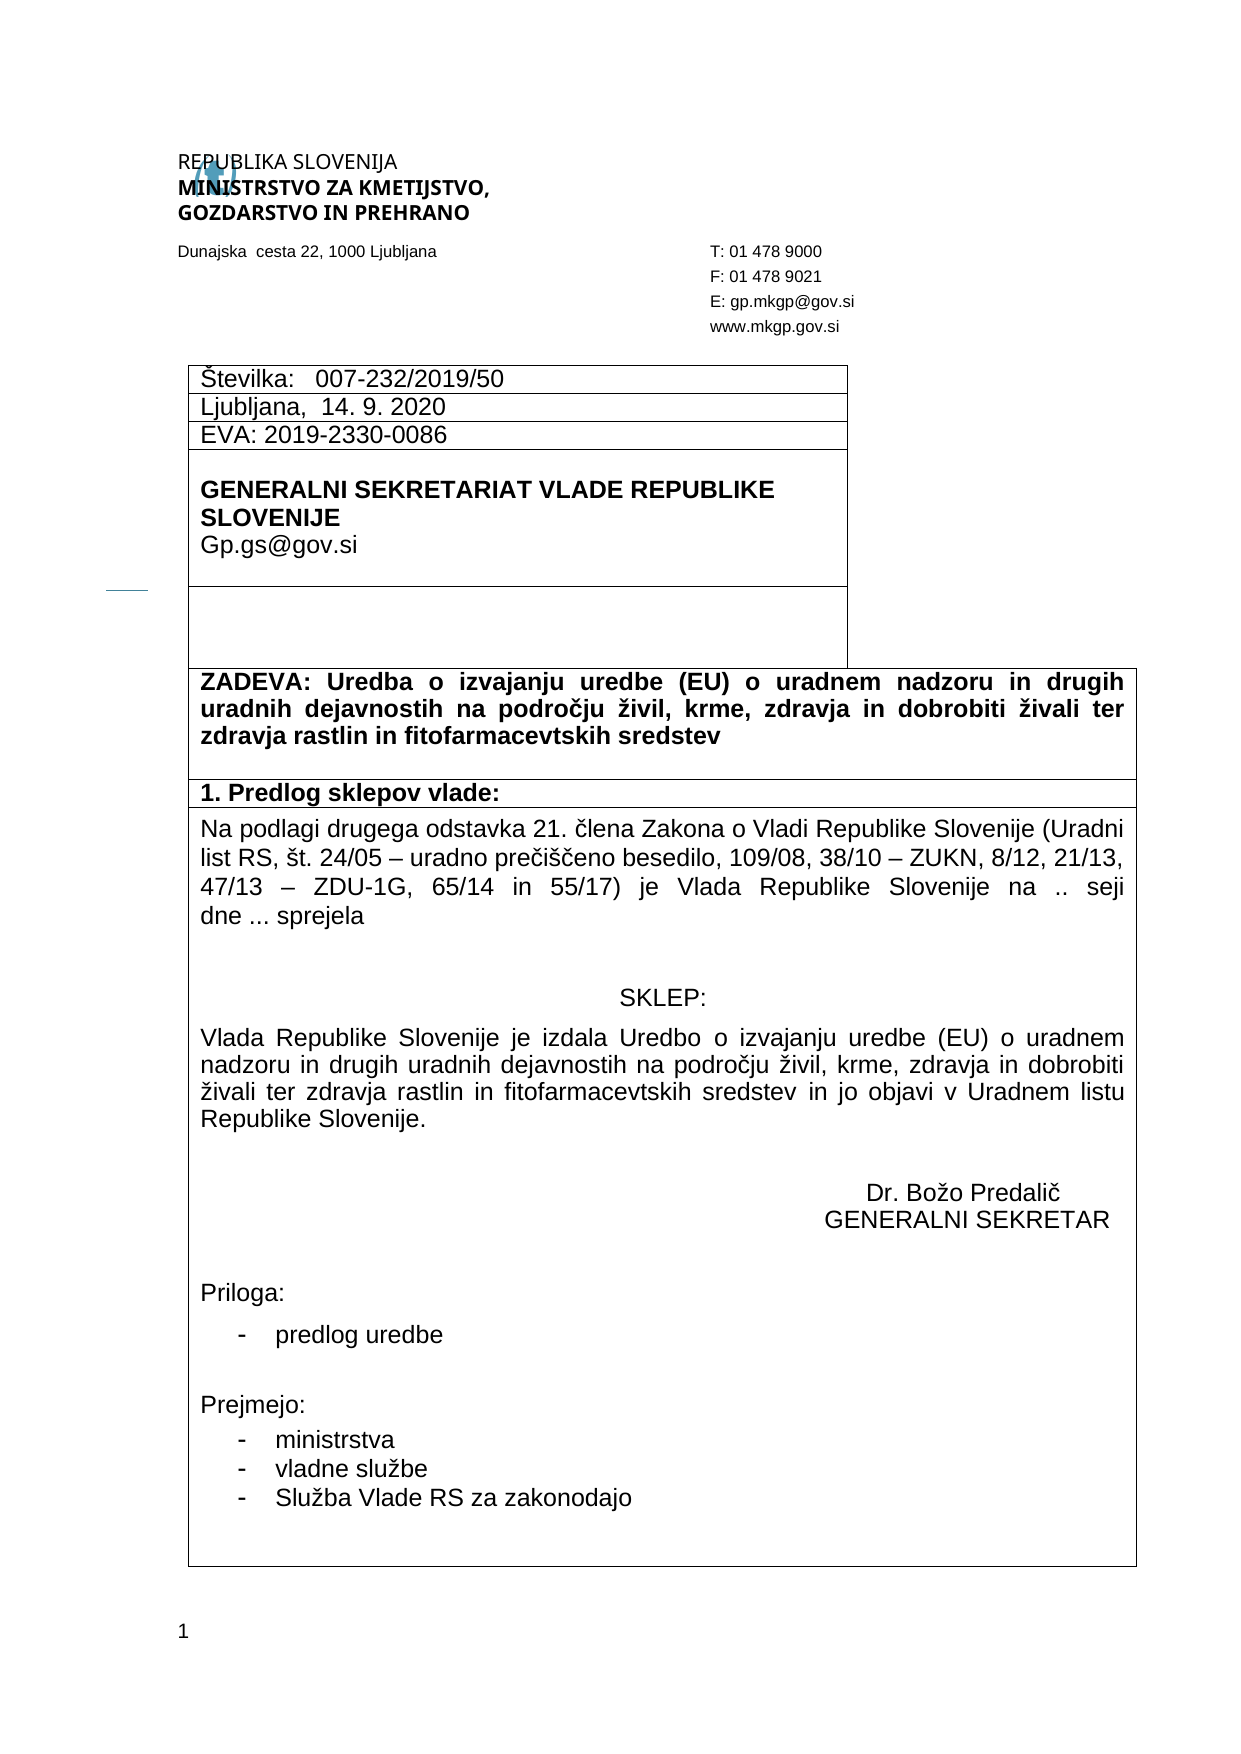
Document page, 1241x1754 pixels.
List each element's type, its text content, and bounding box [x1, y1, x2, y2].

table_header Številka: 007-232/2019/50 [189, 366, 847, 393]
table_cell [189, 587, 847, 668]
table_cell ZADEVA: Uredba o izvajanju uredbe (EU) o uradnem nadzoru in drugih uradnih dejavnostih na področju živil, krme, zdravja in dobrobiti živali ter zdravja rastlin in fitofarmacevtskih sredstev [189, 669, 1136, 779]
table_cell Na podlagi drugega odstavka 21. člena Zakona o Vladi Republike Slovenije (Uradni list RS, št. 24/05 – uradno prečiščeno besedilo, 109/08, 38/10 – ZUKN, 8/12, 21/13, 47/13 – ZDU-1G, 65/14 in 55/17) je Vlada Republike Slovenije na .. seji dne ... sprejela SKLEP: Vlada Republike Slovenije je izdala Uredbo o izvajanju uredbe (EU) o uradnem nadzoru in drugih uradnih dejavnostih na področju živil, krme, zdravja in dobrobiti živali ter zdravja rastlin in fitofarmacevtskih sredstev in jo objavi v Uradnem listu Republike Slovenije. Dr. Božo Predalič GENERALNI SEKRETAR Priloga: predlog uredbe Prejmejo: ministrstva vladne službe Služba Vlade RS za zakonodajo [189, 808, 1136, 1566]
table_cell Ljubljana, 14. 9. 2020 [189, 394, 847, 421]
table_cell 1. Predlog sklepov vlade: [189, 780, 1136, 807]
table_cell EVA: 2019-2330-0086 [189, 422, 847, 449]
table_cell GENERALNI SEKRETARIAT VLADE REPUBLIKE SLOVENIJE Gp.gs@gov.si [189, 450, 847, 586]
